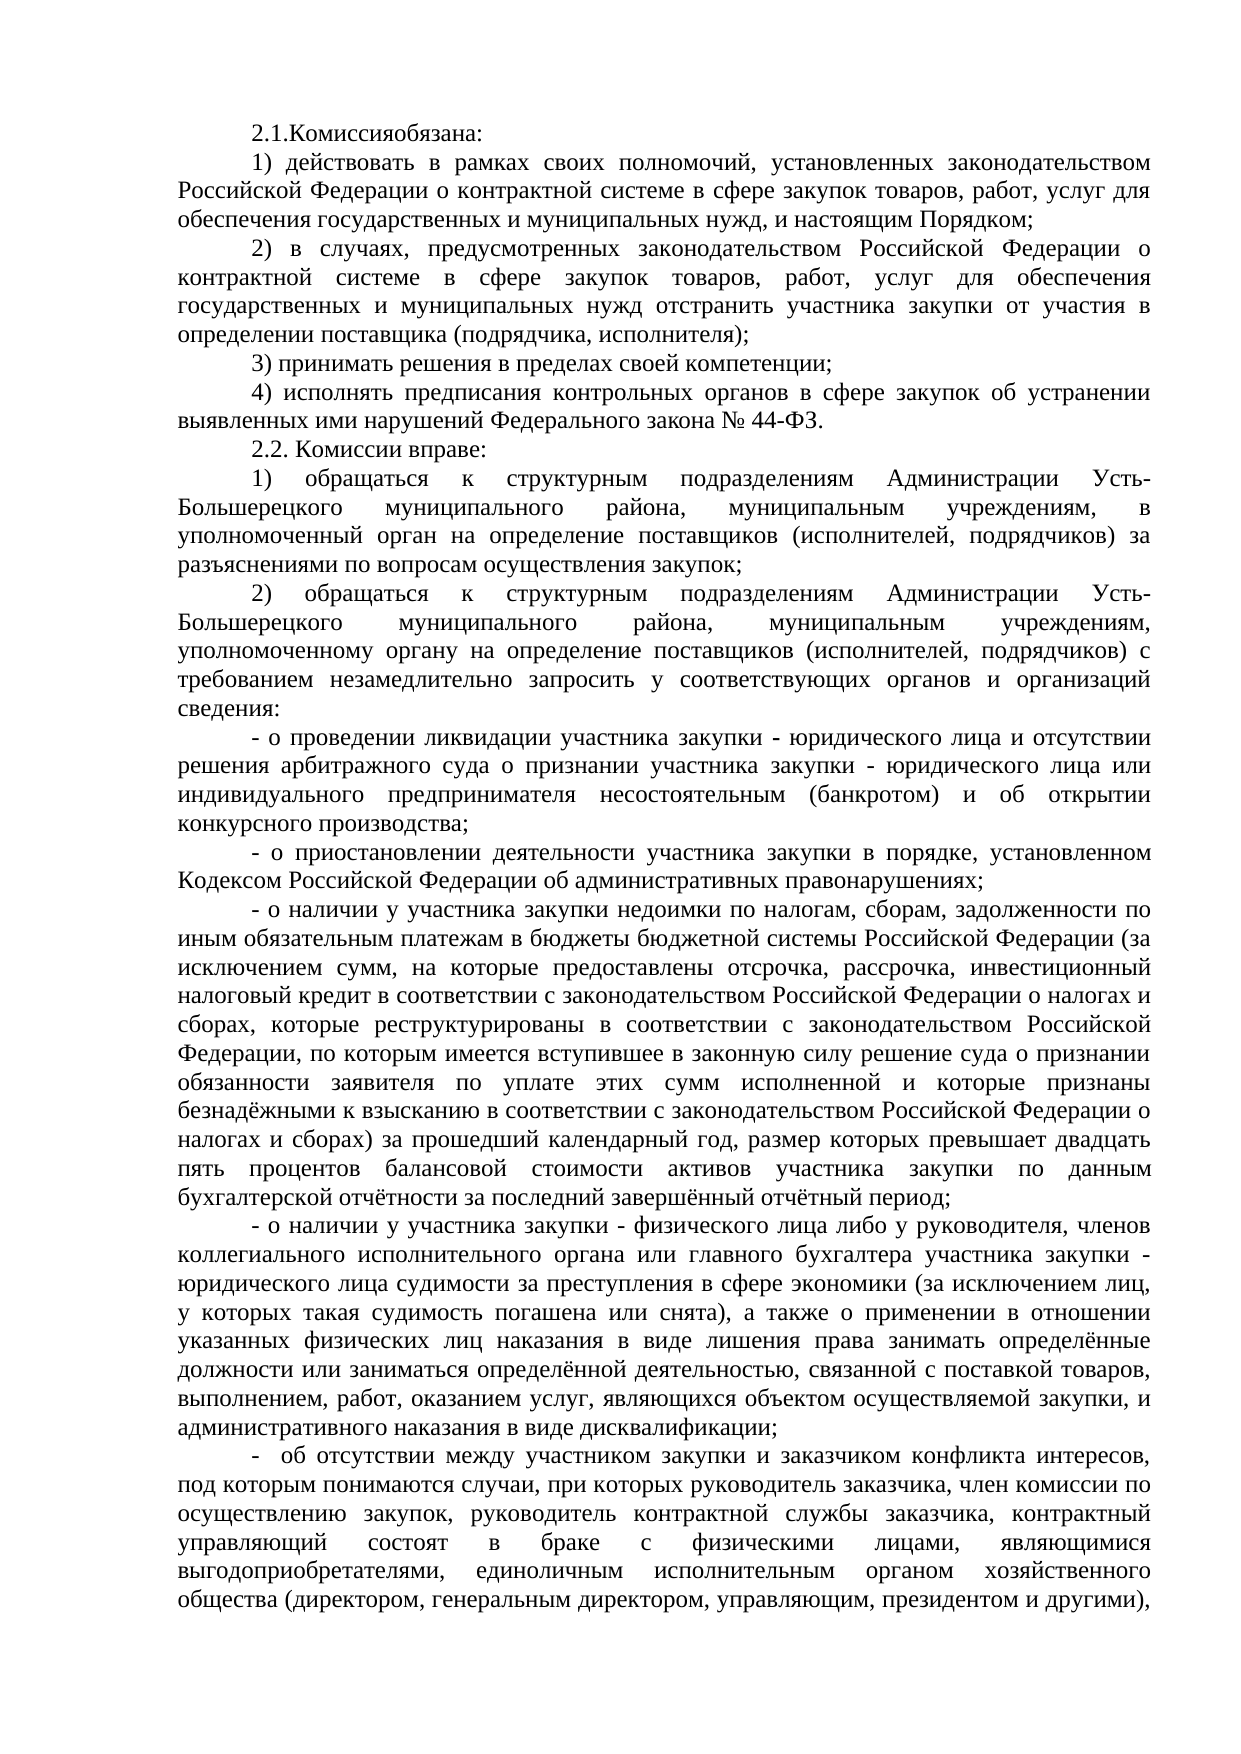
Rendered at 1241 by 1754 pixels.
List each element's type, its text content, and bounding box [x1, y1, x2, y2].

text 2) в случаях, предусмотренных законодательством Российской Федерации о контрактной системе в сфере закупок товаров, работ, услуг для обеспечения государственных и муниципальных нужд отстранить участника закупки от участия в определении поставщика (подрядчика, исполнителя); [177, 233, 1152, 348]
text 2.2. Комиссии вправе: [177, 434, 1152, 463]
list - о наличии у участника закупки недоимки по налогам, сборам, задолженности по иным обязательным платежам в бюджеты бюджетной системы Российской Федерации (за исключением сумм, на которые предоставлены отсрочка, рассрочка, инвестиционный налоговый кредит в соответствии с законодательством Российской Федерации о налогах и сборах, которые реструктурированы в соответствии с законодательством Российской Федерации, по которым имеется вступившее в законную силу решение суда о признании обязанности заявителя по уплате этих сумм исполненной и которые признаны безнадёжными к взысканию в соответствии с законодательством Российской Федерации о налогах и сборах) за прошедший календарный год, размер которых превышает двадцать пять процентов балансовой стоимости активов участника закупки по данным бухгалтерской отчётности за последний завершённый отчётный период; [177, 894, 1152, 1211]
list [177, 1441, 1152, 1613]
text - о проведении ликвидации участника закупки - юридического лица и отсутствии решения арбитражного суда о признании участника закупки - юридического лица или индивидуального предпринимателя несостоятельным (банкротом) и об открытии конкурсного производства; [177, 722, 1152, 837]
text 3) принимать решения в пределах своей компетенции; [177, 348, 1152, 377]
text 2) обращаться к структурным подразделениям Администрации Усть-Большерецкого муниципального района, муниципальным учреждениям, уполномоченному органу на определение поставщиков (исполнителей, подрядчиков) с требованием незамедлительно запросить у соответствующих органов и организаций сведения: [177, 578, 1152, 722]
text 1) обращаться к структурным подразделениям Администрации Усть-Большерецкого муниципального района, муниципальным учреждениям, в уполномоченный орган на определение поставщиков (исполнителей, подрядчиков) за разъяснениями по вопросам осуществления закупок; [177, 463, 1152, 578]
text 4) исполнять предписания контрольных органов в сфере закупок об устранении выявленных ими нарушений Федерального закона № 44-ФЗ. [177, 377, 1152, 434]
text 2.1.Комиссияобязана: [177, 118, 1152, 147]
list - о наличии у участника закупки - физического лица либо у руководителя, членов коллегиального исполнительного органа или главного бухгалтера участника закупки - юридического лица судимости за преступления в сфере экономики (за исключением лиц, у которых такая судимость погашена или снята), а также о применении в отношении указанных физических лиц наказания в виде лишения права занимать определённые должности или заниматься определённой деятельностью, связанной с поставкой товаров, выполнением, работ, оказанием услуг, являющихся объектом осуществляемой закупки, и административного наказания в виде дисквалификации; [177, 1211, 1152, 1441]
list - о приостановлении деятельности участника закупки в порядке, установленном Кодексом Российской Федерации об административных правонарушениях; [177, 837, 1152, 894]
text 1) действовать в рамках своих полномочий, установленных законодательством Российской Федерации о контрактной системе в сфере закупок товаров, работ, услуг для обеспечения государственных и муниципальных нужд, и настоящим Порядком; [177, 147, 1152, 233]
